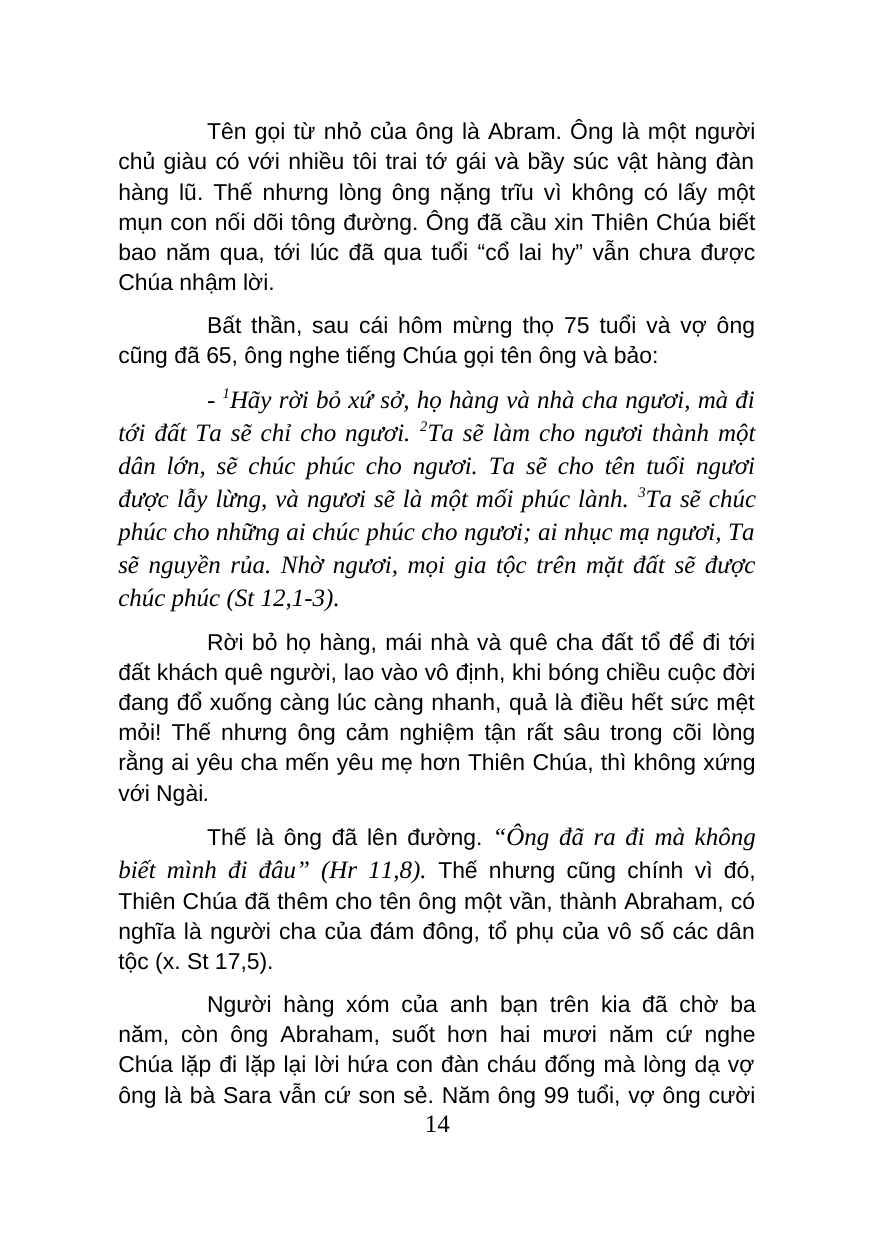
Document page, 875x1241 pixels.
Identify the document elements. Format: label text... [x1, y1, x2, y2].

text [118, 991, 756, 1108]
text Tên gọi từ nhỏ của ông là Abram. Ông là một người chủ giàu có với nhiều tôi trai tớ gái và bầy súc vật hàng đàn hàng lũ. Thế nhưng lòng ông nặng trĩu vì không có lấy một mụn con nối dõi tông đường. Ông đã cầu xin Thiên Chúa biết bao năm qua, tới lúc đã qua tuổi “cổ lai hy” vẫn chưa được Chúa nhậm lời. [118, 118, 756, 296]
text Rời bỏ họ hàng, mái nhà và quê cha đất tổ để đi tới đất khách quê người, lao vào vô định, khi bóng chiều cuộc đời đang đổ xuống càng lúc càng nhanh, quả là điều hết sức mệt mỏi! Thế nhưng ông cảm nghiệm tận rất sâu trong cõi lòng rằng ai yêu cha mến yêu mẹ hơn Thiên Chúa, thì không xứng với Ngài. [118, 628, 756, 806]
text - 1Hãy rời bỏ xứ sở, họ hàng và nhà cha ngươi, mà đi tới đất Ta sẽ chỉ cho ngươi. 2Ta sẽ làm cho ngươi thành một dân lớn, sẽ chúc phúc cho ngươi. Ta sẽ cho tên tuổi ngươi được lẫy lừng, và ngươi sẽ là một mối phúc lành. 3Ta sẽ chúc phúc cho những ai chúc phúc cho ngươi; ai nhục mạ ngươi, Ta sẽ nguyền rủa. Nhờ ngươi, mọi gia tộc trên mặt đất sẽ được chúc phúc (St 12,1-3). [118, 385, 756, 612]
text Bất thần, sau cái hôm mừng thọ 75 tuổi và vợ ông cũng đã 65, ông nghe tiếng Chúa gọi tên ông và bảo: [118, 312, 756, 368]
text Thế là ông đã lên đường. “Ông đã ra đi mà không biết mình đi đâu” (Hr 11,8). Thế nhưng cũng chính vì đó, Thiên Chúa đã thêm cho tên ông một vần, thành Abraham, có nghĩa là người cha của đám đông, tổ phụ của vô số các dân tộc (x. St 17,5). [118, 822, 756, 974]
